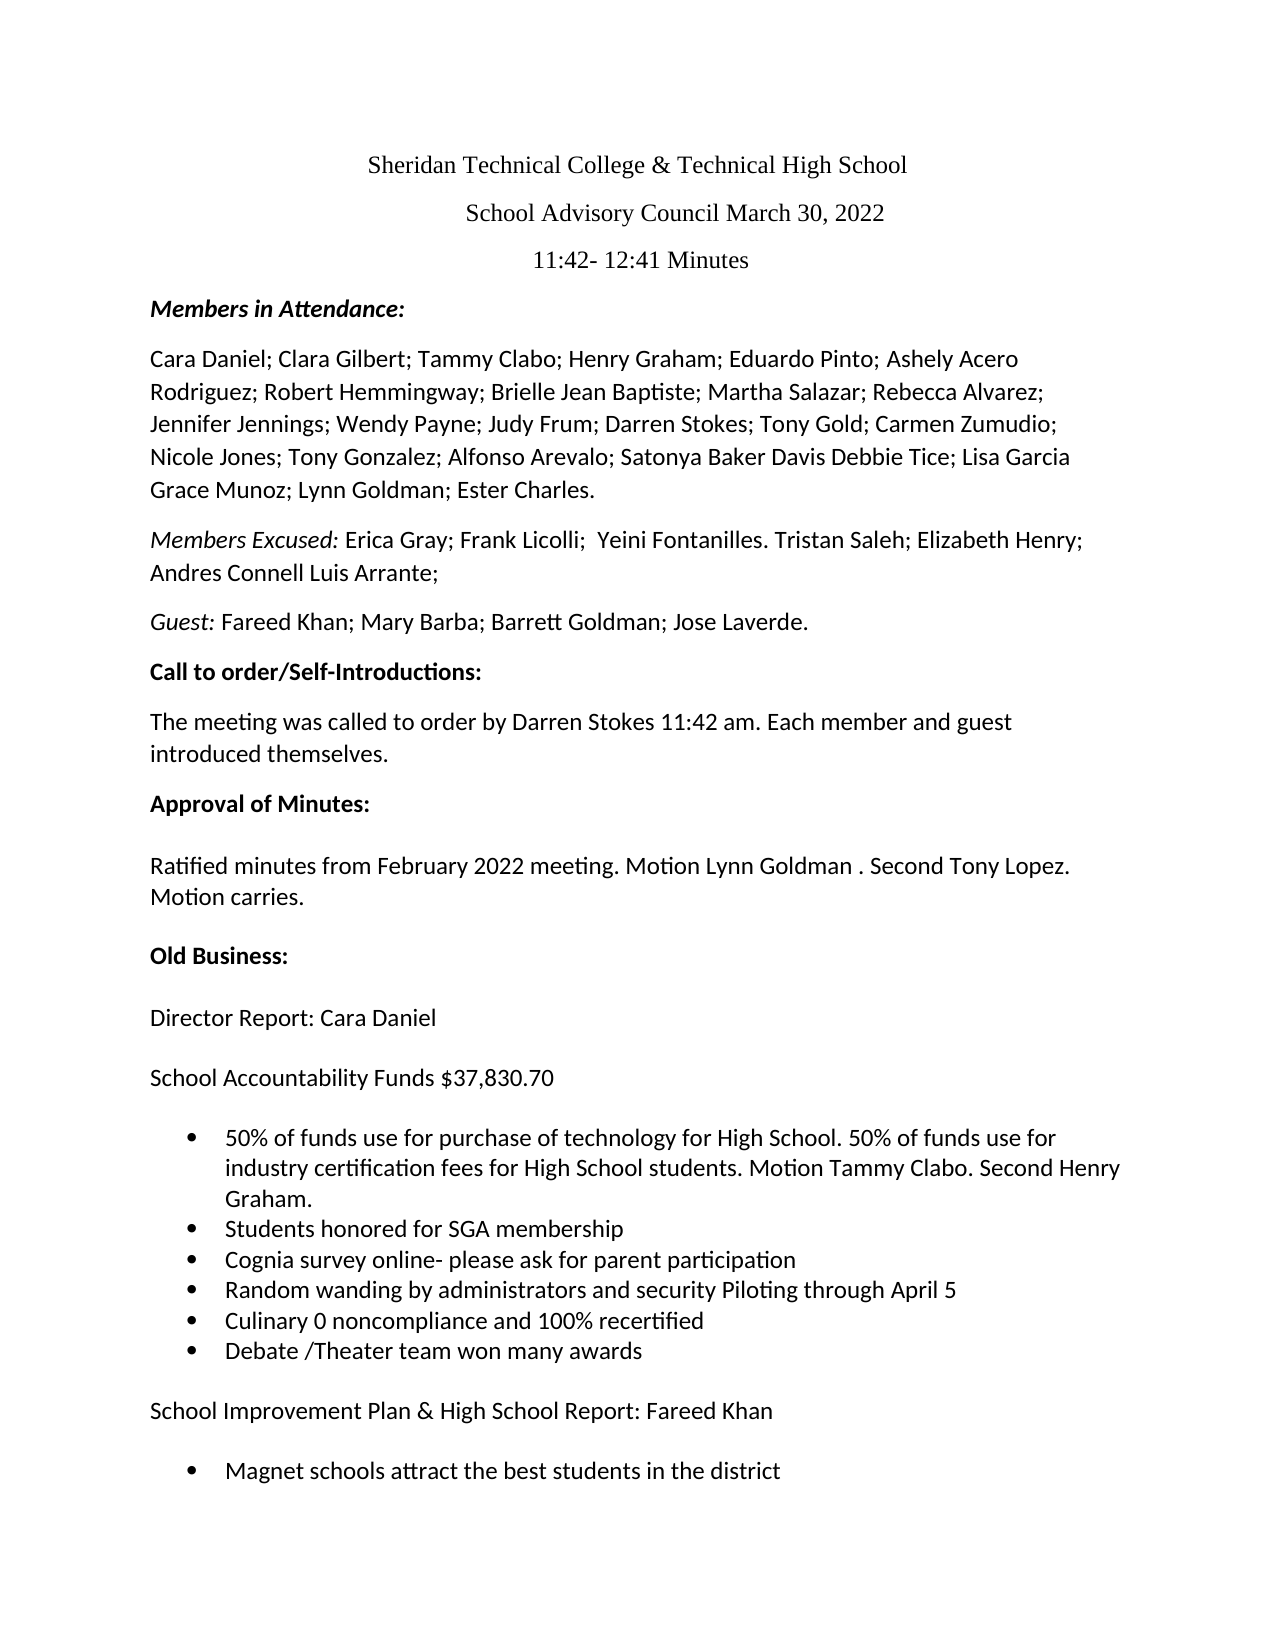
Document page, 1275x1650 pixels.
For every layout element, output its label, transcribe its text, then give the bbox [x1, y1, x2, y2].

list Cognia survey online- please ask for parent participation [187, 1244, 1125, 1274]
text Call to order/Self-Introductions: [150, 656, 1125, 687]
text Approval of Minutes: [150, 788, 1125, 819]
text 11:42- 12:41 Minutes [150, 245, 1125, 274]
text Guest: Fareed Khan; Mary Barba; Barrett Goldman; Jose Laverde. [150, 606, 1125, 637]
text Old Business: [150, 940, 1125, 971]
list 50% of funds use for purchase of technology for High School. 50% of funds use for industry certification fees for High School students. Motion Tammy Clabo. Second Henry Graham. [187, 1122, 1125, 1213]
text Members Excused: Erica Gray; Frank Licolli; Yeini Fontanilles. Tristan Saleh; Elizabeth Henry; Andres Connell Luis Arrante; [150, 524, 1125, 587]
text The meeting was called to order by Darren Stokes 11:42 am. Each member and guest introduced themselves. [150, 706, 1125, 769]
text School Improvement Plan & High School Report: Fareed Khan [150, 1395, 1125, 1426]
list Culinary 0 noncompliance and 100% recertified [187, 1305, 1125, 1336]
text Director Report: Cara Daniel [150, 1002, 1125, 1033]
text School Advisory Council March 30, 2022 [225, 198, 1125, 226]
text Cara Daniel; Clara Gilbert; Tammy Clabo; Henry Graham; Eduardo Pinto; Ashely Acero Rodriguez; Robert Hemmingway; Brielle Jean Baptiste; Martha Salazar; Rebecca Alvarez; Jennifer Jennings; Wendy Payne; Judy Frum; Darren Stokes; Tony Gold; Carmen Zumudio; Nicole Jones; Tony Gonzalez; Alfonso Arevalo; Satonya Baker Davis Debbie Tice; Lisa Garcia Grace Munoz; Lynn Goldman; Ester Charles. [150, 343, 1125, 505]
list Random wanding by administrators and security Piloting through April 5 [187, 1274, 1125, 1305]
list Magnet schools attract the best students in the district [187, 1455, 1125, 1485]
list Debate /Theater team won many awards [187, 1336, 1125, 1366]
text Ratified minutes from February 2022 meeting. Motion Lynn Goldman . Second Tony Lopez. Motion carries. [150, 850, 1125, 911]
text Sheridan Technical College & Technical High School [150, 150, 1125, 179]
list Students honored for SGA membership [187, 1213, 1125, 1244]
text School Accountability Funds $37,830.70 [150, 1062, 1125, 1093]
text Members in Attendance: [150, 293, 1125, 324]
